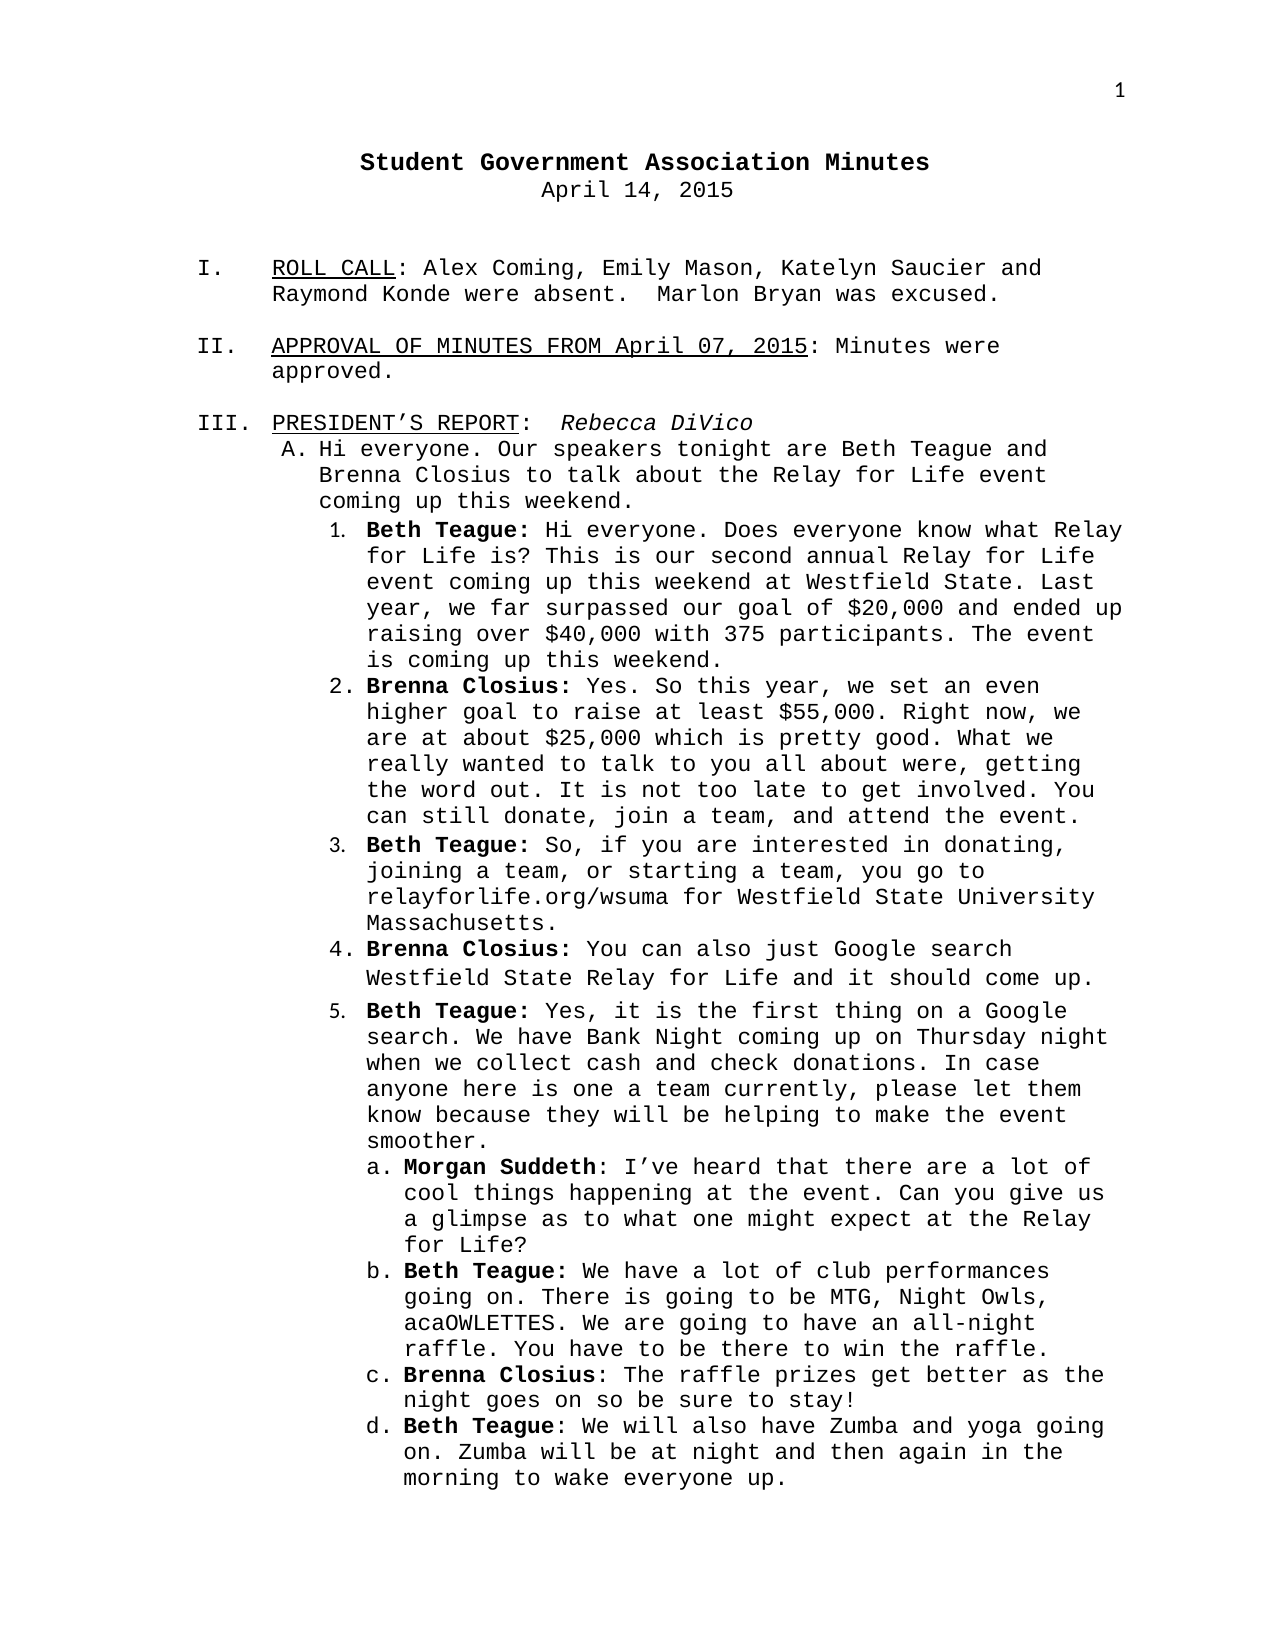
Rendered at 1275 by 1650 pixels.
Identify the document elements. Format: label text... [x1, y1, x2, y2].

list Beth Teague: So, if you are interested in donating, joining a team, or starting a team, you go to relayforlife.org/wsuma for Westfield State University Massachusetts. [328, 830, 1125, 937]
list Brenna Closius: You can also just Google search Westfield State Relay for Life and it should come up. [328, 937, 1125, 993]
text April 14, 2015 [150, 178, 1125, 204]
text Hi everyone. Our speakers tonight are Beth Teague and Brenna Closius to talk about the Relay for Life event coming up this weekend. [281, 438, 1125, 516]
list Beth Teague: We have a lot of club performances going on. There is going to be MTG, Night Owls, acaOWLETTES. We are going to have an all-night raffle. You have to be there to win the raffle. [366, 1259, 1125, 1363]
list Brenna Closius: Yes. So this year, we set an even higher goal to raise at least $55,000. Right now, we are at about $25,000 which is pretty good. What we really wanted to talk to you all about were, getting the word out. It is not too late to get involved. You can still donate, join a team, and attend the event. [328, 674, 1125, 830]
list APPROVAL OF MINUTES FROM April 07, 2015: Minutes were approved. [196, 334, 1125, 386]
list ROLL CALL: Alex Coming, Emily Mason, Katelyn Saucier and Raymond Konde were absent. Marlon Bryan was excused. [197, 256, 1125, 308]
list Brenna Closius: The raffle prizes get better as the night goes on so be sure to stay! [366, 1363, 1125, 1415]
list Beth Teague: Yes, it is the first thing on a Google search. We have Bank Night coming up on Thursday night when we collect cash and check donations. In case anyone here is one a team currently, please let them know because they will be helping to make the event smoother. [328, 997, 1125, 1155]
list Beth Teague: We will also have Zumba and yoga going on. Zumba will be at night and then again in the morning to wake everyone up. [366, 1415, 1125, 1493]
text Student Government Association Minutes [150, 150, 1125, 178]
list Beth Teague: Hi everyone. Does everyone know what Relay for Life is? This is our second annual Relay for Life event coming up this weekend at Westfield State. Last year, we far surpassed our goal of $20,000 and ended up raising over $40,000 with 375 participants. The event is coming up this weekend. [328, 516, 1125, 674]
list Morgan Suddeth: I’ve heard that there are a lot of cool things happening at the event. Can you give us a glimpse as to what one might expect at the Relay for Life? [366, 1155, 1125, 1259]
list PRESIDENT’S REPORT: Rebecca DiVico [197, 412, 1125, 438]
